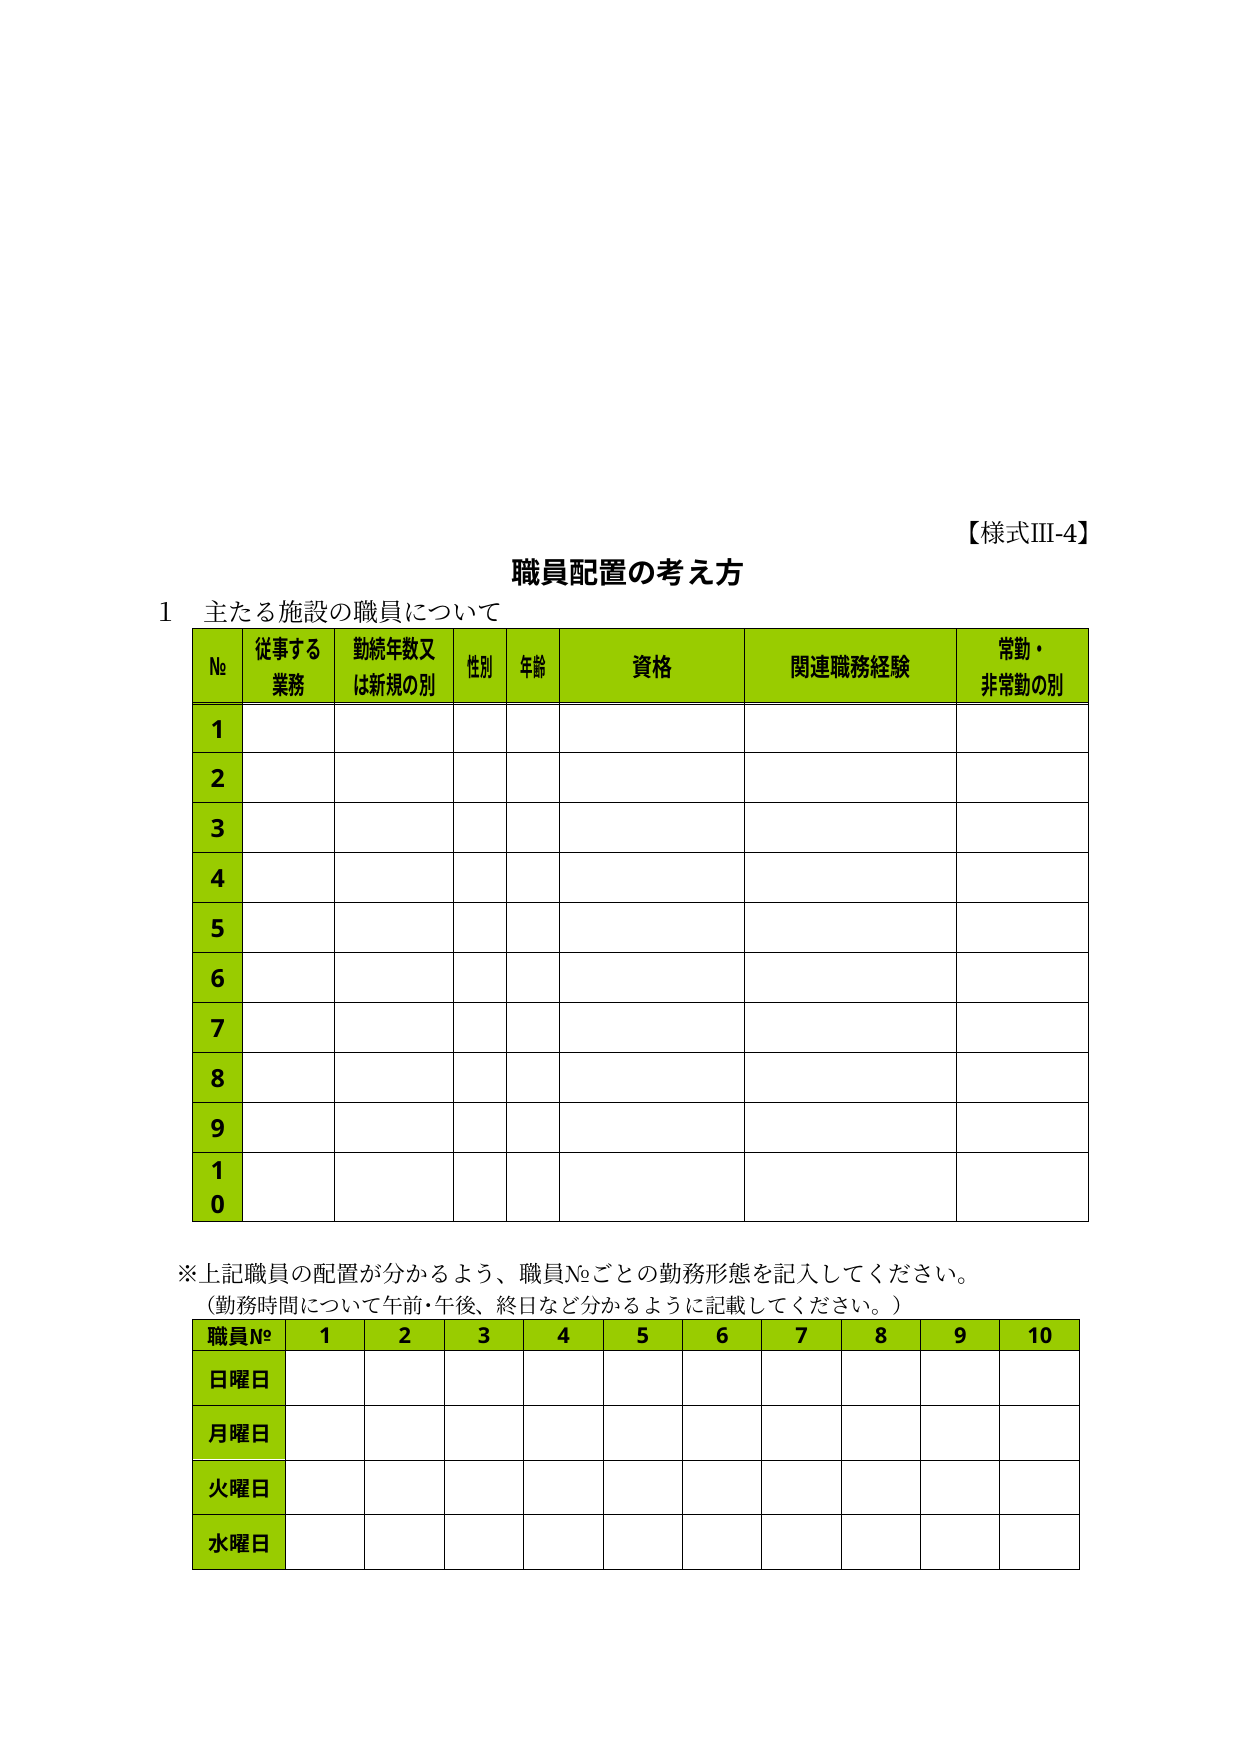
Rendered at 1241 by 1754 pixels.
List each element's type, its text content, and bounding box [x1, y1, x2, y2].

table_cell 8 [193, 1053, 242, 1102]
table_cell [454, 953, 506, 1002]
table_cell [507, 1103, 559, 1152]
table_cell [921, 1351, 999, 1405]
table_header 資格 [560, 629, 744, 702]
table_cell [243, 803, 334, 852]
table_cell [762, 1406, 841, 1459]
table_cell 10 [193, 1153, 242, 1221]
table_cell [1000, 1406, 1079, 1459]
table_cell [957, 1103, 1088, 1152]
table_header 9 [921, 1320, 999, 1350]
table_cell [560, 903, 744, 952]
table_header 従事する業務 [243, 629, 334, 702]
table_cell [445, 1351, 523, 1405]
table_cell [365, 1461, 444, 1514]
table_cell 5 [193, 903, 242, 952]
table_header 8 [842, 1320, 920, 1350]
table_cell [507, 1153, 559, 1221]
table_cell [524, 1515, 603, 1569]
table_cell [683, 1515, 761, 1569]
table_cell 9 [193, 1103, 242, 1152]
table_cell [335, 1103, 453, 1152]
table_cell [507, 953, 559, 1002]
table_cell [745, 1053, 956, 1102]
table_cell [560, 1003, 744, 1052]
table_cell [1000, 1461, 1079, 1514]
table_cell [507, 803, 559, 852]
table_cell [745, 1103, 956, 1152]
table_cell [683, 1461, 761, 1514]
text 職員配置の考え方 [153, 550, 1102, 592]
table_cell [524, 1461, 603, 1514]
table_cell [957, 1153, 1088, 1221]
table_cell [957, 853, 1088, 902]
table_header 常勤・ 非常勤の別 [957, 629, 1088, 702]
table_cell [604, 1515, 682, 1569]
table_cell [243, 953, 334, 1002]
table_cell [745, 753, 956, 802]
table_cell [507, 753, 559, 802]
table_cell [243, 1103, 334, 1152]
table_cell [1000, 1351, 1079, 1405]
table_cell 月曜日 [193, 1406, 285, 1459]
table_cell [762, 1351, 841, 1405]
table_cell [243, 903, 334, 952]
table_cell [957, 803, 1088, 852]
table_cell [745, 803, 956, 852]
table_header № [193, 629, 242, 702]
table_cell [957, 953, 1088, 1002]
table_header 4 [524, 1320, 603, 1350]
table_cell [445, 1461, 523, 1514]
table_cell [507, 705, 559, 752]
text ※上記職員の配置が分かるよう、職員№ごとの勤務形態を記入してください。 [153, 1256, 1102, 1289]
table_cell [454, 753, 506, 802]
table_cell [745, 953, 956, 1002]
text （勤務時間について午前･午後、終日など分かるように記載してください。） [153, 1289, 1102, 1319]
table_cell [335, 1003, 453, 1052]
text 【様式Ⅲ-4】 [153, 514, 1102, 550]
table_cell [335, 1053, 453, 1102]
table_cell [335, 1153, 453, 1221]
table_header 7 [762, 1320, 841, 1350]
table_cell [454, 1103, 506, 1152]
table_cell [365, 1515, 444, 1569]
table_cell [454, 1153, 506, 1221]
table_cell 水曜日 [193, 1515, 285, 1569]
table_cell [335, 853, 453, 902]
table_cell [921, 1515, 999, 1569]
table_cell [286, 1461, 364, 1514]
table_cell [445, 1406, 523, 1459]
table_cell [243, 1153, 334, 1221]
table_cell [921, 1406, 999, 1459]
table_cell [560, 953, 744, 1002]
table_cell 火曜日 [193, 1461, 285, 1514]
table_cell [507, 853, 559, 902]
table_cell [745, 903, 956, 952]
table_cell [507, 1003, 559, 1052]
table_cell [745, 1003, 956, 1052]
table_header 1 [286, 1320, 364, 1350]
table_cell [683, 1406, 761, 1459]
table_cell 4 [193, 853, 242, 902]
table_cell [1000, 1515, 1079, 1569]
table_cell 2 [193, 753, 242, 802]
table_cell [957, 1003, 1088, 1052]
table_cell [454, 1003, 506, 1052]
table_cell [445, 1515, 523, 1569]
table_cell [286, 1351, 364, 1405]
table_cell [762, 1461, 841, 1514]
table_cell 日曜日 [193, 1351, 285, 1405]
table_header 2 [365, 1320, 444, 1350]
table_cell [921, 1461, 999, 1514]
table_cell [604, 1351, 682, 1405]
table_cell [524, 1351, 603, 1405]
table_cell [335, 803, 453, 852]
table_cell [560, 1103, 744, 1152]
table_cell [507, 1053, 559, 1102]
table_cell [454, 903, 506, 952]
table_cell [745, 705, 956, 752]
table_cell [454, 803, 506, 852]
table_cell [560, 1153, 744, 1221]
table_cell [842, 1406, 920, 1459]
table_cell [683, 1351, 761, 1405]
table_cell [243, 753, 334, 802]
table_cell [604, 1461, 682, 1514]
table_cell [243, 705, 334, 752]
table_cell [243, 1053, 334, 1102]
table_cell [957, 705, 1088, 752]
table_cell [560, 803, 744, 852]
table_cell [745, 1153, 956, 1221]
table_cell [560, 853, 744, 902]
table_cell [762, 1515, 841, 1569]
table_cell [454, 1053, 506, 1102]
table_cell [842, 1351, 920, 1405]
table_cell [957, 1053, 1088, 1102]
table_cell [957, 753, 1088, 802]
table_cell [454, 853, 506, 902]
table_cell [957, 903, 1088, 952]
table_cell [365, 1351, 444, 1405]
table_header 10 [1000, 1320, 1079, 1350]
table_cell [335, 953, 453, 1002]
table_header 勤続年数又は新規の別 [335, 629, 453, 702]
text １ 主たる施設の職員について [153, 592, 1102, 628]
table_cell [507, 903, 559, 952]
table_cell [842, 1515, 920, 1569]
table_header 6 [683, 1320, 761, 1350]
table_header 関連職務経験 [745, 629, 956, 702]
table_cell [560, 705, 744, 752]
table_cell [560, 1053, 744, 1102]
table_cell [454, 705, 506, 752]
table_cell 3 [193, 803, 242, 852]
table_cell [335, 753, 453, 802]
table_cell 7 [193, 1003, 242, 1052]
table_header 職員№ [193, 1320, 285, 1350]
table_cell [286, 1406, 364, 1459]
table_header 5 [604, 1320, 682, 1350]
table_header 性別 [454, 629, 506, 702]
table_header 3 [445, 1320, 523, 1350]
table_cell [286, 1515, 364, 1569]
table_cell 1 [193, 705, 242, 752]
table_cell [365, 1406, 444, 1459]
table_cell [842, 1461, 920, 1514]
table_cell [335, 903, 453, 952]
table_cell [524, 1406, 603, 1459]
table_header 年齢 [507, 629, 559, 702]
table_cell [335, 705, 453, 752]
table_cell [745, 853, 956, 902]
table_cell [604, 1406, 682, 1459]
table_cell 6 [193, 953, 242, 1002]
table_cell [243, 1003, 334, 1052]
table_cell [243, 853, 334, 902]
table_cell [560, 753, 744, 802]
